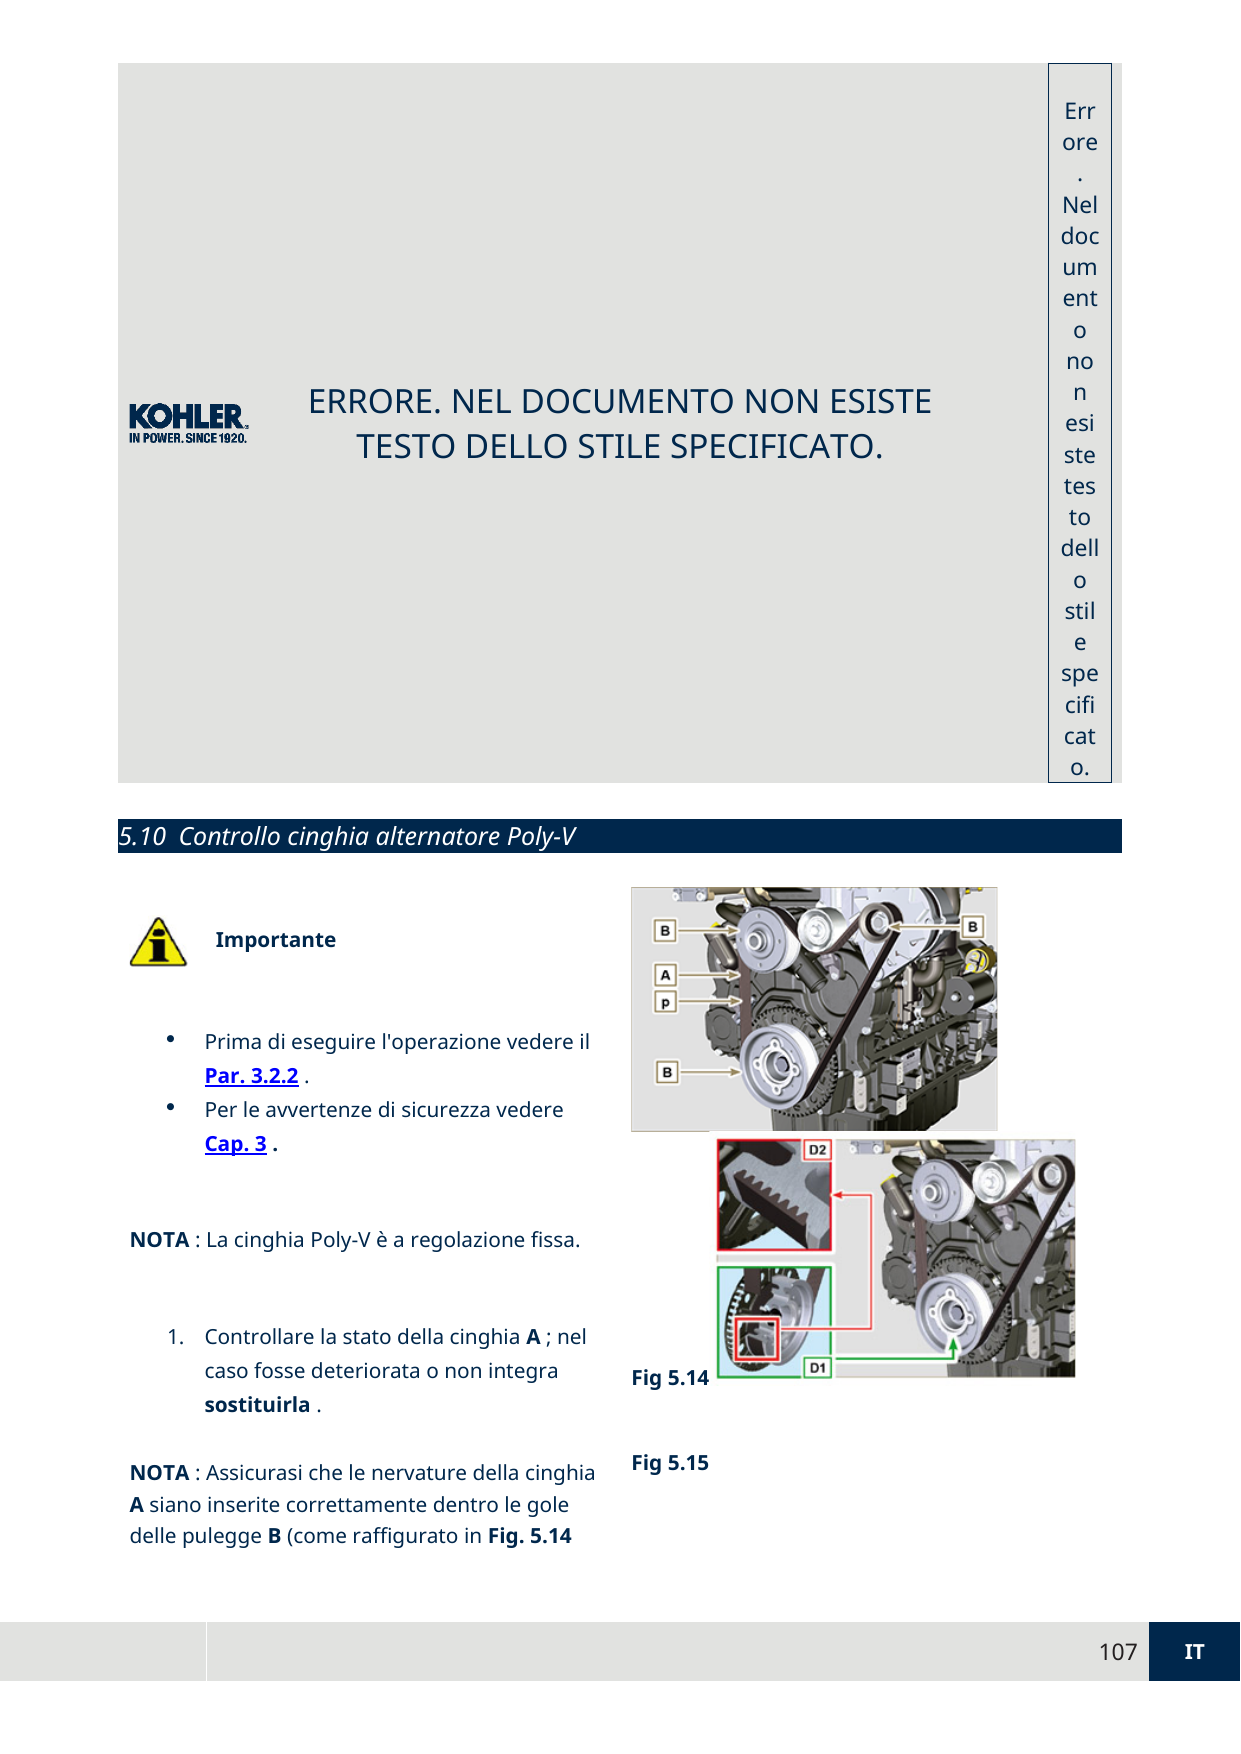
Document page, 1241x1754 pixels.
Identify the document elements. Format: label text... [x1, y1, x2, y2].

picture [129, 915, 189, 967]
table_header Fig 5.14 Fig 5.15 [620, 872, 1122, 1565]
picture [129, 403, 249, 443]
table_header Importante Prima di eseguire l'operazione vedere il Par. 3.2.2 . Per le avvertenze di sicurezza vedere Cap. 3 . NOTA : La cinghia Poly-V è a regolazione fissa. Controllare la stato della cinghia A ; nel caso fosse deteriorata o non integra sostituirla . NOTA : Assicurasi che le nervature della cinghia A siano inserite correttamente dentro le gole delle pulegge B (come raffigurato in Fig. 5.14 Fig. e 5.15) . Avviare il motore e dopo qualche minuto di funzionamento spegnerlo e lasciarlo raffreddare a temperatura ambiente e verificare il tensionamento della cinghia nel punto p . Il controllo con vibrazione ha un valore compreso tra 149 e 196 Hz . NOTA : Se la cinghia risulta non conforme ai valori di tensione prescritti procedere alla sostituzione presso un'officina autorizzata KOHLER . [118, 872, 620, 1565]
subtitle Controllo cinghia alternatore Poly-V [118, 819, 1122, 853]
picture [631, 887, 1076, 1386]
